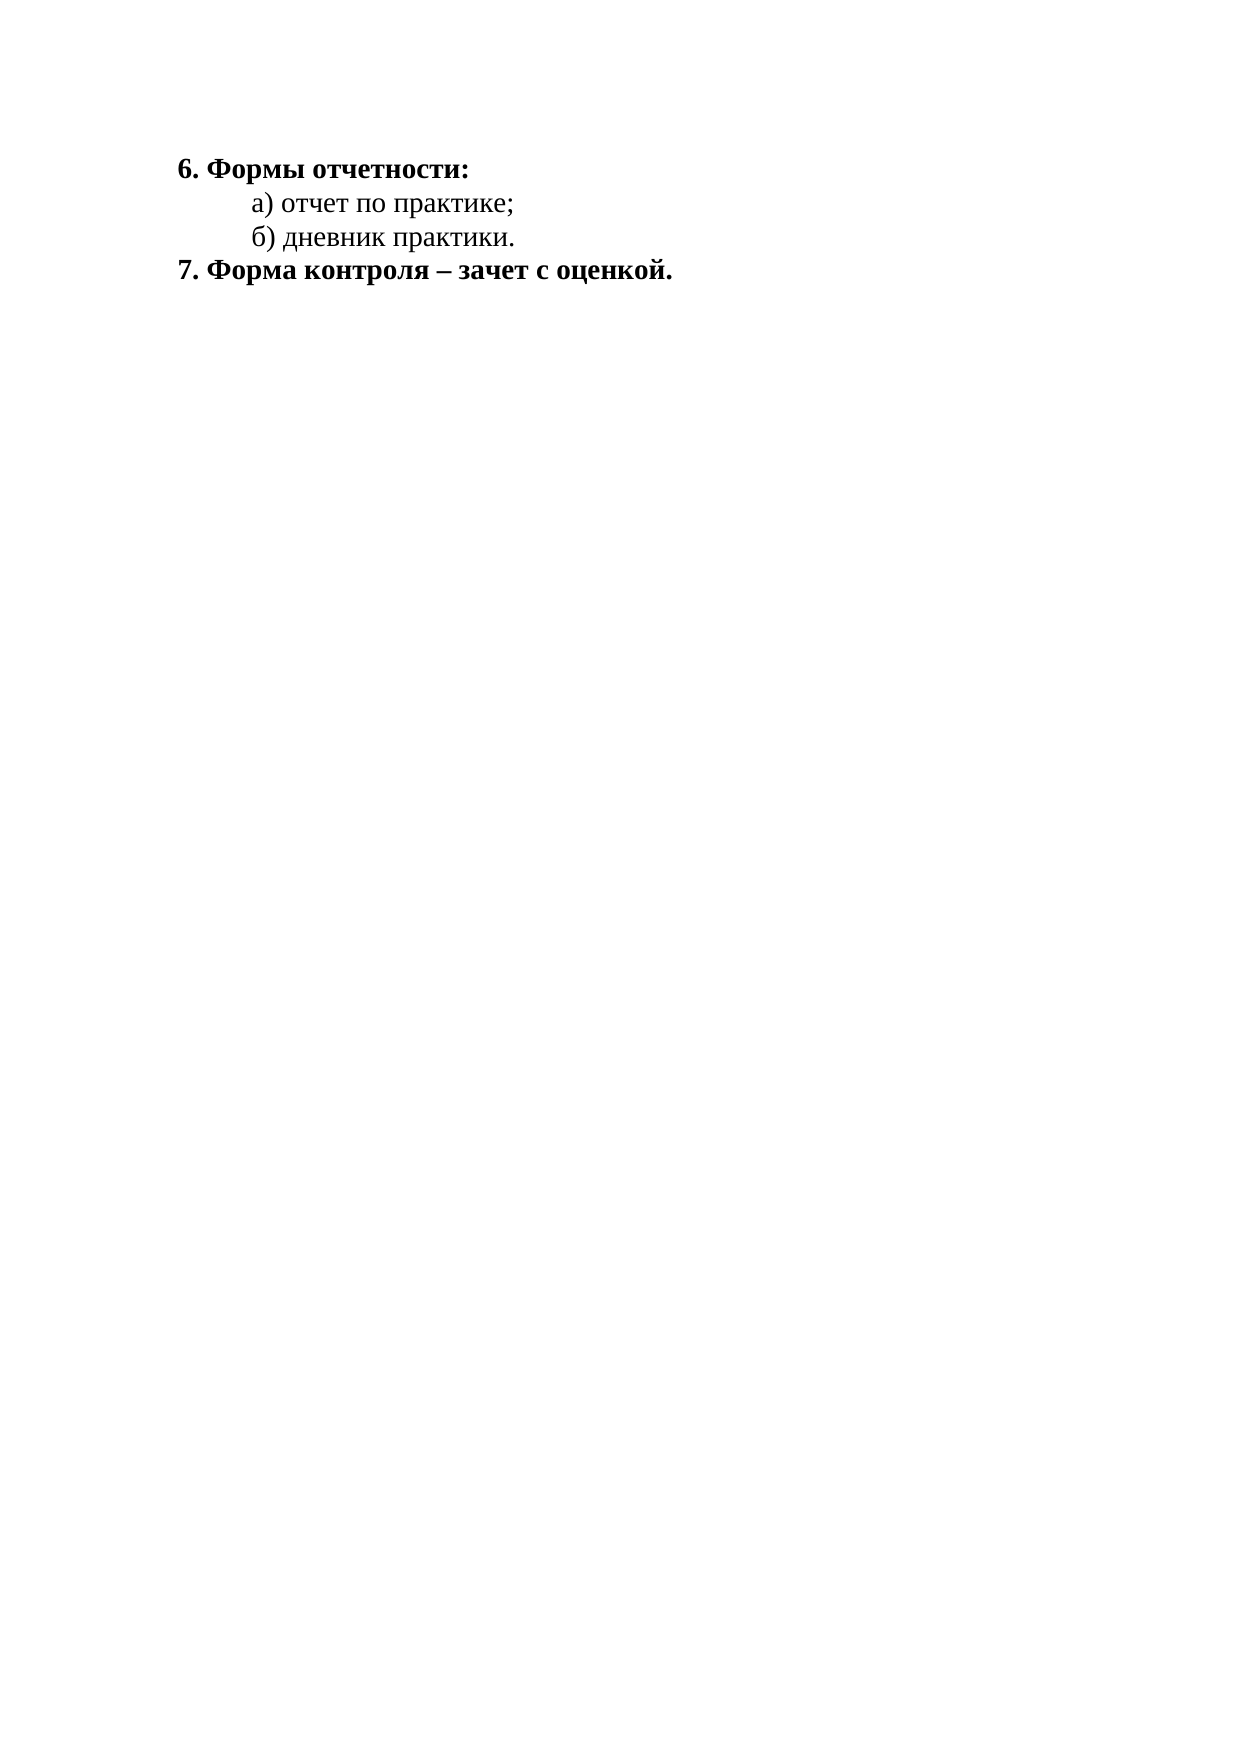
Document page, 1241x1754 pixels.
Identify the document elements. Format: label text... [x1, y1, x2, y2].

text б) дневник практики. [177, 219, 1152, 252]
text а) отчет по практике; [177, 185, 1152, 219]
text 7. Форма контроля – зачет с оценкой. [177, 252, 1152, 286]
text 6. Формы отчетности: [177, 152, 1152, 185]
